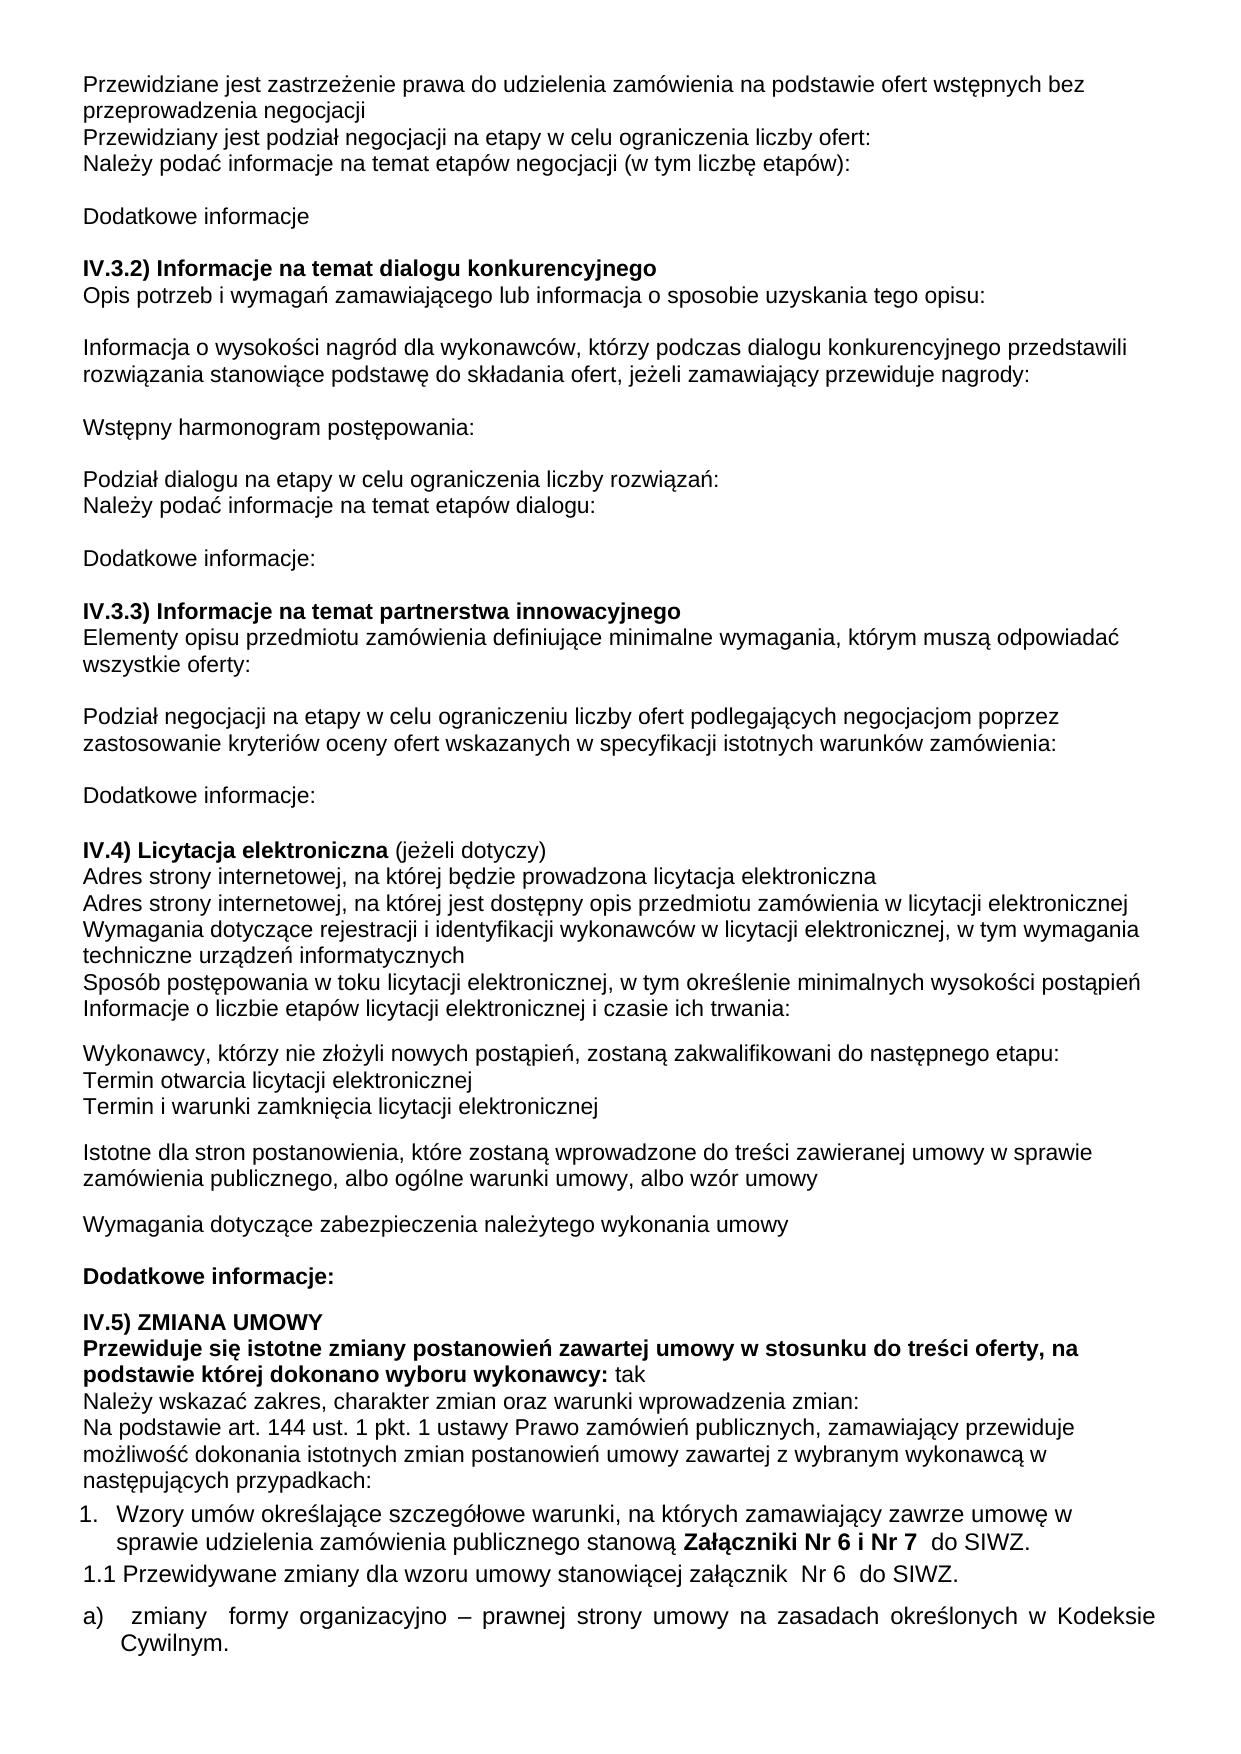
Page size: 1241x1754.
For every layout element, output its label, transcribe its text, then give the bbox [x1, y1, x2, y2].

text Wymagania dotyczące zabezpieczenia należytego wykonania umowy [83, 1211, 1157, 1237]
list zmiany formy organizacyjno – prawnej strony umowy na zasadach określonych w Kodeksie Cywilnym. [83, 1602, 1157, 1657]
text Termin otwarcia licytacji elektronicznej [83, 1067, 1157, 1093]
text Dodatkowe informacje: [83, 1237, 1157, 1289]
text Wymagania dotyczące rejestracji i identyfikacji wykonawców w licytacji elektronicznej, w tym wymagania techniczne urządzeń informatycznych [83, 916, 1157, 968]
text sprawie udzielenia zamówienia publicznego stanową Załączniki Nr 6 i Nr 7 do SIWZ. [116, 1528, 1157, 1556]
text Istotne dla stron postanowienia, które zostaną wprowadzone do treści zawieranej umowy w sprawie zamówienia publicznego, albo ogólne warunki umowy, albo wzór umowy [83, 1139, 1157, 1191]
text Przewidziane jest zastrzeżenie prawa do udzielenia zamówienia na podstawie ofert wstępnych bez przeprowadzenia negocjacji Przewidziany jest podział negocjacji na etapy w celu ograniczenia liczby ofert: Należy podać informacje na temat etapów negocjacji (w tym liczbę etapów): Dodatkowe informacje IV.3.2) Informacje na temat dialogu konkurencyjnego Opis potrzeb i wymagań zamawiającego lub informacja o sposobie uzyskania tego opisu: Informacja o wysokości nagród dla wykonawców, którzy podczas dialogu konkurencyjnego przedstawili rozwiązania stanowiące podstawę do składania ofert, jeżeli zamawiający przewiduje nagrody: Wstępny harmonogram postępowania: Podział dialogu na etapy w celu ograniczenia liczby rozwiązań: Należy podać informacje na temat etapów dialogu: Dodatkowe informacje: IV.3.3) Informacje na temat partnerstwa innowacyjnego Elementy opisu przedmiotu zamówienia definiujące minimalne wymagania, którym muszą odpowiadać wszystkie oferty: Podział negocjacji na etapy w celu ograniczeniu liczby ofert podlegających negocjacjom poprzez zastosowanie kryteriów oceny ofert wskazanych w specyfikacji istotnych warunków zamówienia: Dodatkowe informacje: [83, 71, 1157, 837]
text Informacje o liczbie etapów licytacji elektronicznej i czasie ich trwania: [83, 995, 1157, 1021]
text Sposób postępowania w toku licytacji elektronicznej, w tym określenie minimalnych wysokości postąpień [83, 968, 1157, 995]
text 1.1 Przewidywane zmiany dla wzoru umowy stanowiącej załącznik Nr 6 do SIWZ. [83, 1560, 1157, 1588]
list Wzory umów określające szczegółowe warunki, na których zamawiający zawrze umowę w [78, 1500, 1157, 1528]
text Adres strony internetowej, na której jest dostępny opis przedmiotu zamówienia w licytacji elektronicznej [83, 889, 1157, 916]
text IV.5) ZMIANA UMOWY Przewiduje się istotne zmiany postanowień zawartej umowy w stosunku do treści oferty, na podstawie której dokonano wyboru wykonawcy: tak Należy wskazać zakres, charakter zmian oraz warunki wprowadzenia zmian: Na podstawie art. 144 ust. 1 pkt. 1 ustawy Prawo zamówień publicznych, zamawiający przewiduje możliwość dokonania istotnych zmian postanowień umowy zawartej z wybranym wykonawcą w następujących przypadkach: [83, 1309, 1157, 1493]
text Adres strony internetowej, na której będzie prowadzona licytacja elektroniczna [83, 863, 1157, 889]
text Termin i warunki zamknięcia licytacji elektronicznej [83, 1093, 1157, 1119]
text IV.4) Licytacja elektroniczna (jeżeli dotyczy) [83, 837, 1157, 863]
text Wykonawcy, którzy nie złożyli nowych postąpień, zostaną zakwalifikowani do następnego etapu: [83, 1040, 1157, 1067]
